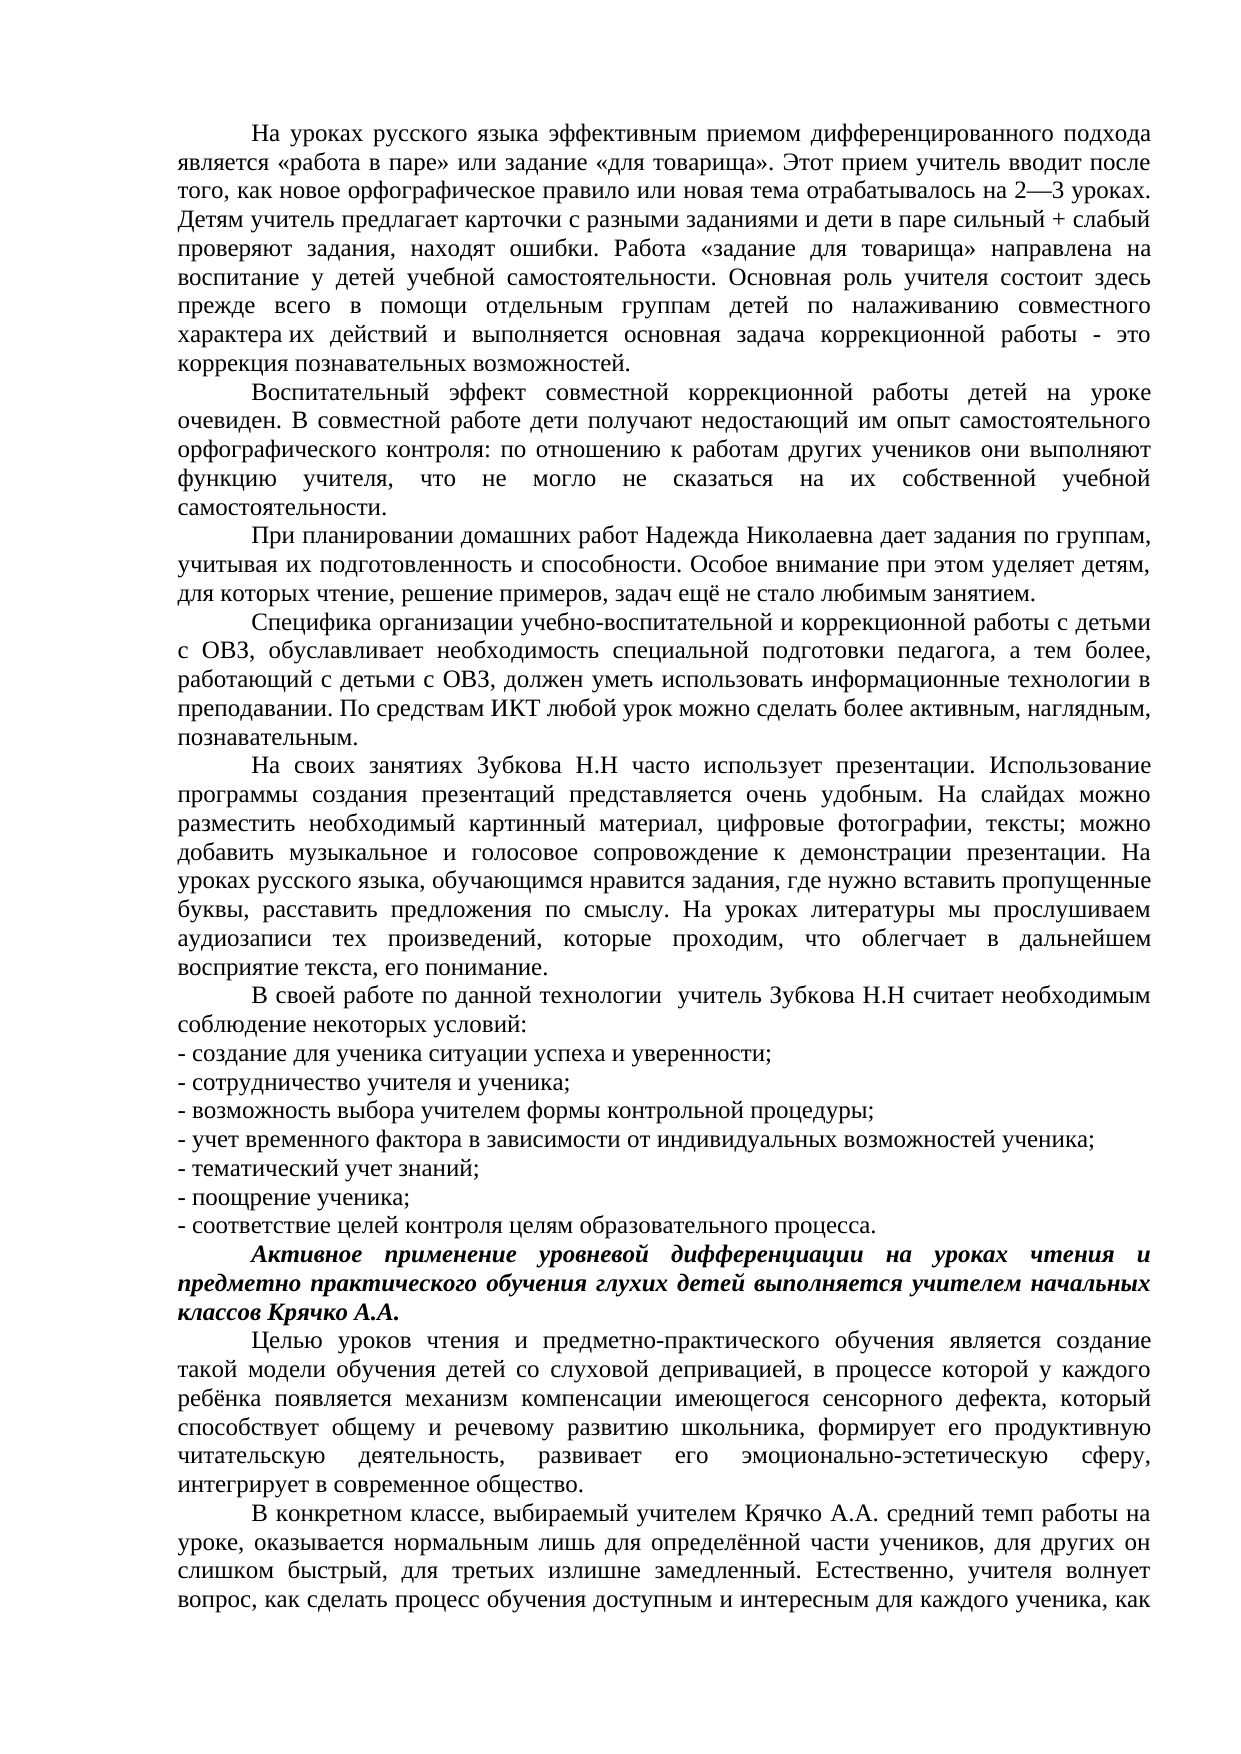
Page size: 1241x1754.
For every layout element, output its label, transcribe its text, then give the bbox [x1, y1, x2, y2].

text При планировании домашних работ Надежда Николаевна дает задания по группам, учитывая их подготовленность и способности. Особое внимание при этом уделяет детям, для которых чтение, решение примеров, задач ещё не стало любимым занятием. [177, 521, 1152, 607]
text - соответствие целей контроля целям образовательного процесса. [177, 1211, 1152, 1239]
text На уроках русского языка эффективным приемом дифференцированного подхода является «работа в паре» или задание «для товарища». Этот прием учитель вводит после того, как новое орфографическое правило или новая тема отрабатывалось на 2—3 уроках. Детям учитель предлагает карточки с разными заданиями и дети в паре сильный + слабый проверяют задания, находят ошибки. Работа «задание для товарища» направлена на воспитание у детей учебной самостоятельности. Основная роль учителя состоит здесь прежде всего в помощи отдельным группам детей по налаживанию совместного характера их действий и выполняется основная задача коррекционной работы - это коррекция познавательных возможностей. [177, 118, 1152, 377]
text В своей работе по данной технологии учитель Зубкова Н.Н считает необходимым соблюдение некоторых условий: [177, 981, 1152, 1038]
text - учет временного фактора в зависимости от индивидуальных возможностей ученика; [177, 1124, 1152, 1153]
text На своих занятиях Зубкова Н.Н часто использует презентации. Использование программы создания презентаций представляется очень удобным. На слайдах можно разместить необходимый картинный материал, цифровые фотографии, тексты; можно добавить музыкальное и голосовое сопровождение к демонстрации презентации. На уроках русского языка, обучающимся нравится задания, где нужно вставить пропущенные буквы, расставить предложения по смыслу. На уроках литературы мы прослушиваем аудиозаписи тех произведений, которые проходим, что облегчает в дальнейшем восприятие текста, его понимание. [177, 751, 1152, 981]
text - тематический учет знаний; [177, 1153, 1152, 1182]
text Воспитательный эффект совместной коррекционной работы детей на уроке очевиден. В совместной работе дети получают недостающий им опыт самостоятельного орфографического контроля: по отношению к работам других учеников они выполняют функцию учителя, что не могло не сказаться на их собственной учебной самостоятельности. [177, 377, 1152, 521]
text Целью уроков чтения и предметно-практического обучения является создание такой модели обучения детей со слуховой депривацией, в процессе которой у каждого ребёнка появляется механизм компенсации имеющегося сенсорного дефекта, который способствует общему и речевому развитию школьника, формирует его продуктивную читательскую деятельность, развивает его эмоционально-эстетическую сферу, интегрирует в современное общество. [177, 1326, 1152, 1498]
text Активное применение уровневой дифференциации на уроках чтения и предметно практического обучения глухих детей выполняется учителем начальных классов Крячко А.А. [177, 1239, 1152, 1326]
text - создание для ученика ситуации успеха и уверенности; [177, 1038, 1152, 1067]
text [177, 1498, 1152, 1613]
text - сотрудничество учителя и ученика; [177, 1067, 1152, 1096]
text - возможность выбора учителем формы контрольной процедуры; [177, 1096, 1152, 1124]
text Специфика организации учебно-воспитательной и коррекционной работы с детьми с ОВЗ, обуславливает необходимость специальной подготовки педагога, а тем более, работающий с детьми с ОВЗ, должен уметь использовать информационные технологии в преподавании. По средствам ИКТ любой урок можно сделать более активным, наглядным, познавательным. [177, 607, 1152, 751]
text - поощрение ученика; [177, 1182, 1152, 1211]
